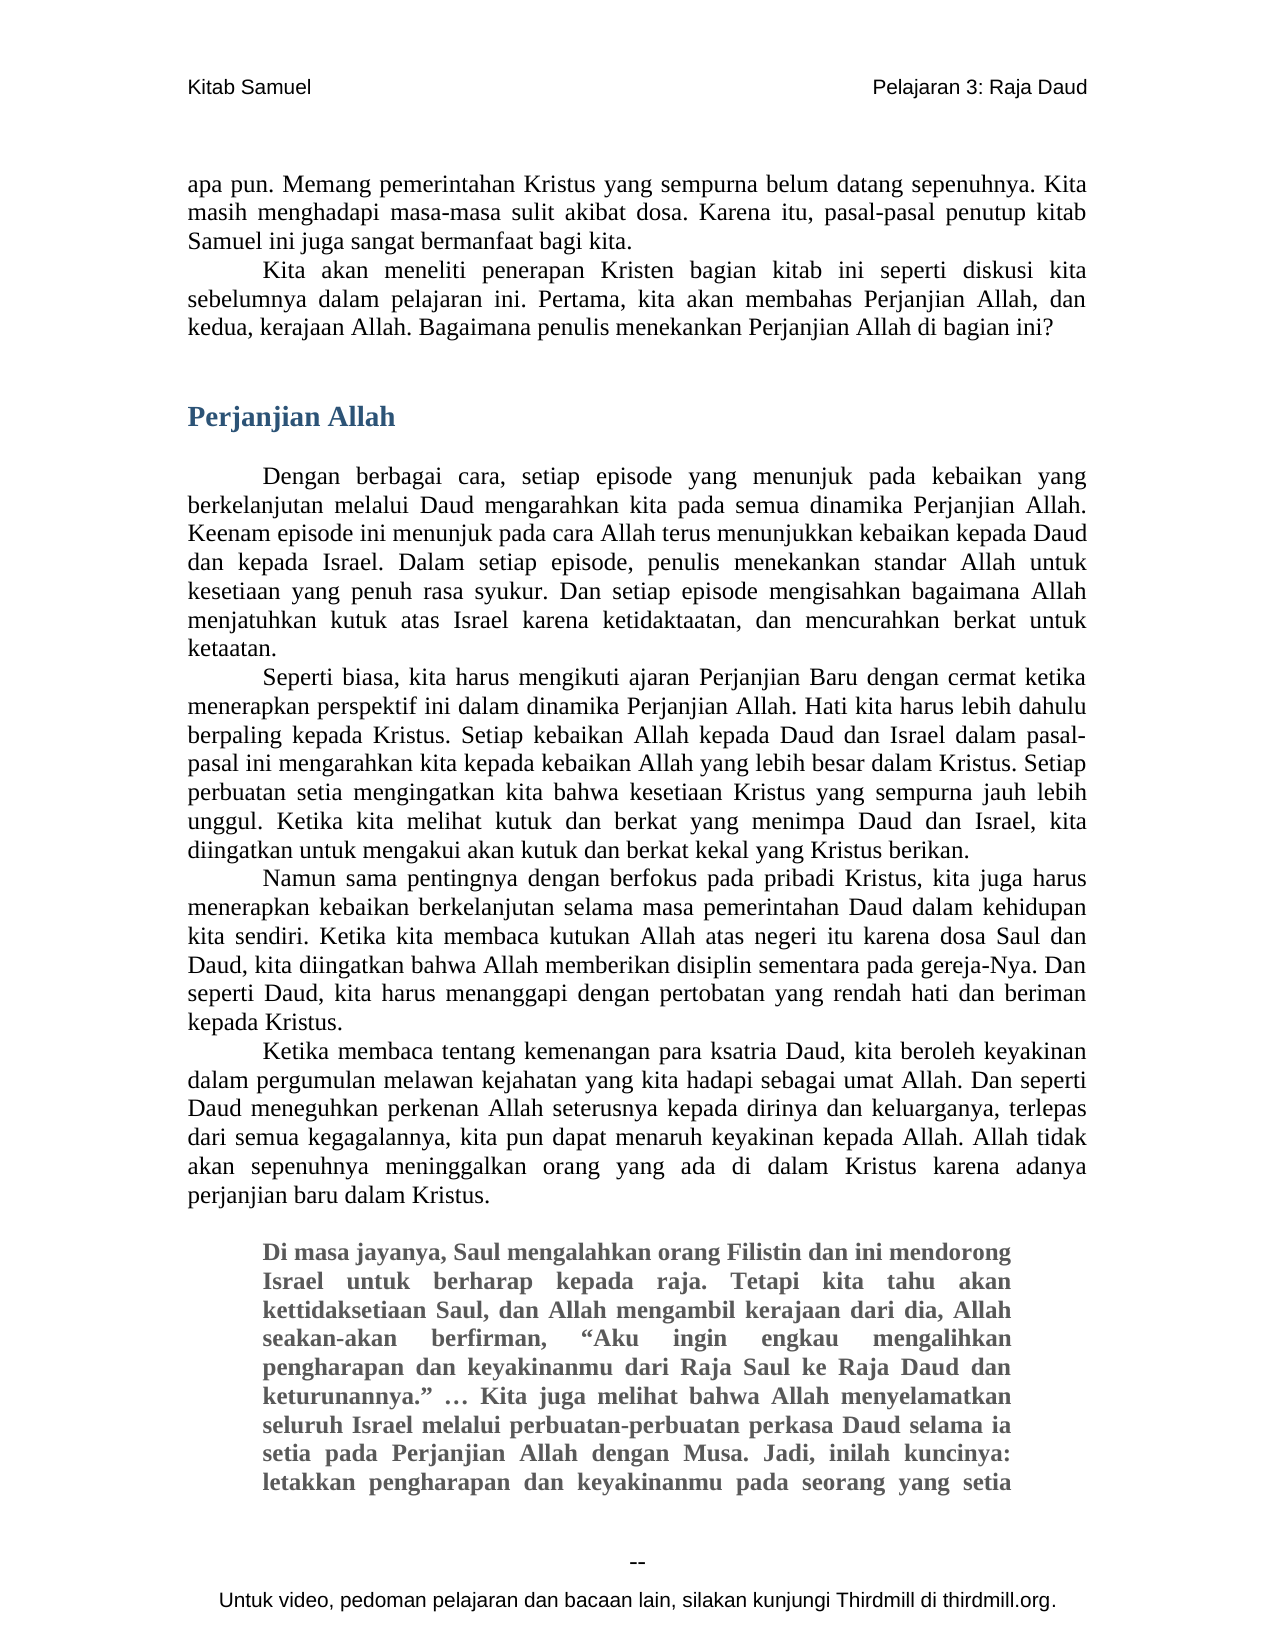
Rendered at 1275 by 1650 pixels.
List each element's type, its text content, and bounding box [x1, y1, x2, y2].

text Dengan berbagai cara, setiap episode yang menunjuk pada kebaikan yang berkelanjutan melalui Daud mengarahkan kita pada semua dinamika Perjanjian Allah. Keenam episode ini menunjuk pada cara Allah terus menunjukkan kebaikan kepada Daud dan kepada Israel. Dalam setiap episode, penulis menekankan standar Allah untuk kesetiaan yang penuh rasa syukur. Dan setiap episode mengisahkan bagaimana Allah menjatuhkan kutuk atas Israel karena ketidaktaatan, dan mencurahkan berkat untuk ketaatan. [187, 461, 1087, 662]
text Namun sama pentingnya dengan berfokus pada pribadi Kristus, kita juga harus menerapkan kebaikan berkelanjutan selama masa pemerintahan Daud dalam kehidupan kita sendiri. Ketika kita membaca kutukan Allah atas negeri itu karena dosa Saul dan Daud, kita diingatkan bahwa Allah memberikan disiplin sementara pada gereja-Nya. Dan seperti Daud, kita harus menanggapi dengan pertobatan yang rendah hati dan beriman kepada Kristus. [187, 863, 1087, 1036]
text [187, 169, 1087, 255]
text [262, 1237, 1012, 1496]
text Ketika membaca tentang kemenangan para ksatria Daud, kita beroleh keyakinan dalam pergumulan melawan kejahatan yang kita hadapi sebagai umat Allah. Dan seperti Daud meneguhkan perkenan Allah seterusnya kepada dirinya dan keluarganya, terlepas dari semua kegagalannya, kita pun dapat menaruh keyakinan kepada Allah. Allah tidak akan sepenuhnya meninggalkan orang yang ada di dalam Kristus karena adanya perjanjian baru dalam Kristus. [187, 1036, 1087, 1208]
text Seperti biasa, kita harus mengikuti ajaran Perjanjian Baru dengan cermat ketika menerapkan perspektif ini dalam dinamika Perjanjian Allah. Hati kita harus lebih dahulu berpaling kepada Kristus. Setiap kebaikan Allah kepada Daud dan Israel dalam pasal-pasal ini mengarahkan kita kepada kebaikan Allah yang lebih besar dalam Kristus. Setiap perbuatan setia mengingatkan kita bahwa kesetiaan Kristus yang sempurna jauh lebih unggul. Ketika kita melihat kutuk dan berkat yang menimpa Daud dan Israel, kita diingatkan untuk mengakui akan kutuk dan berkat kekal yang Kristus berikan. [187, 662, 1087, 863]
text Kita akan meneliti penerapan Kristen bagian kitab ini seperti diskusi kita sebelumnya dalam pelajaran ini. Pertama, kita akan membahas Perjanjian Allah, dan kedua, kerajaan Allah. Bagaimana penulis menekankan Perjanjian Allah di bagian ini? [187, 255, 1087, 341]
subtitle Perjanjian Allah [187, 399, 1087, 432]
